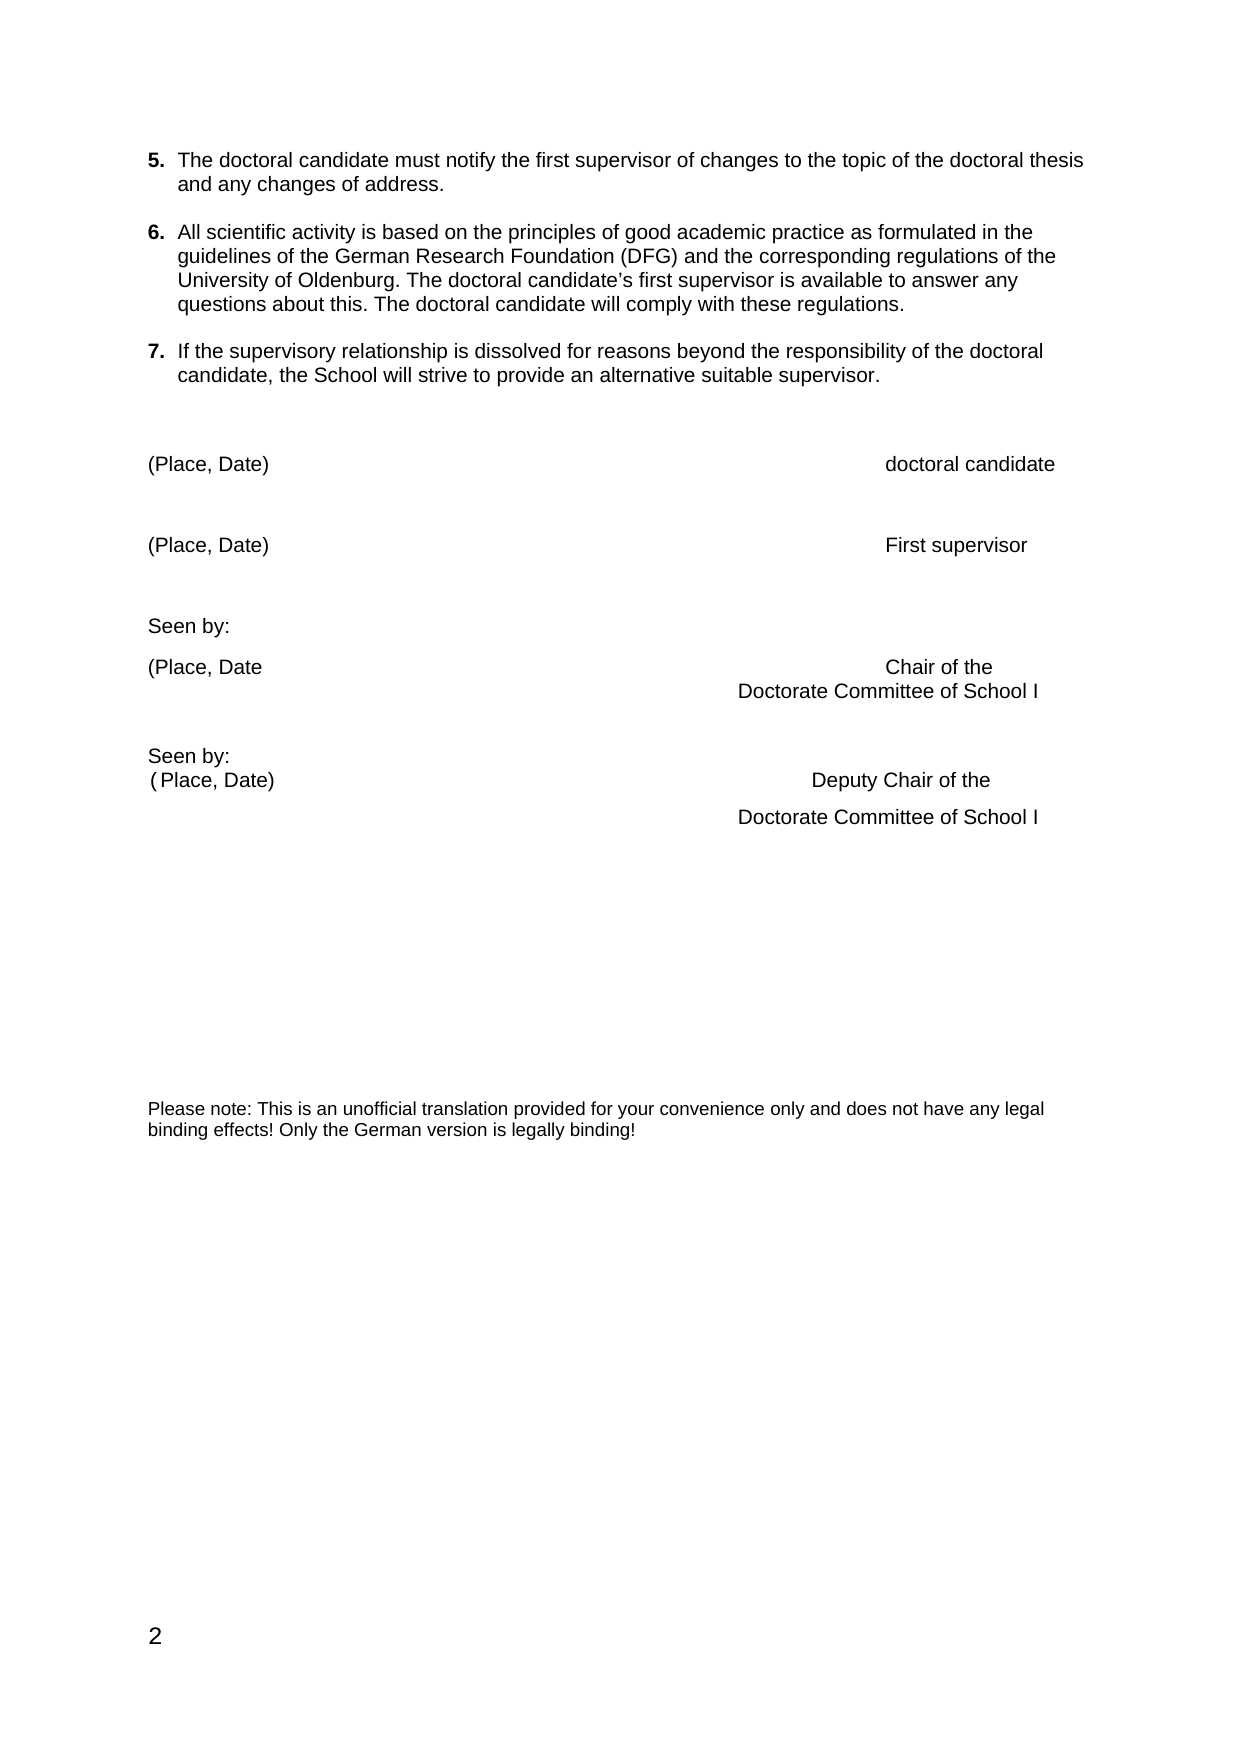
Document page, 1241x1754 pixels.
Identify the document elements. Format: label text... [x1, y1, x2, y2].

text Seen by: [148, 743, 1093, 767]
text 6. All scientific activity is based on the principles of good academic practice as formulated in the guidelines of the German Research Foundation (DFG) and the corresponding regulations of the University of Oldenburg. The doctoral candidate’s first supervisor is available to answer any questions about this. The doctoral candidate will comply with these regulations. [148, 219, 1093, 315]
text 5. The doctoral candidate must notify the first supervisor of changes to the topic of the doctoral thesis and any changes of address. [148, 148, 1093, 196]
text 7. If the supervisory relationship is dissolved for reasons beyond the responsibility of the doctoral candidate, the School will strive to provide an alternative suitable supervisor. [148, 339, 1093, 387]
text Seen by: [148, 614, 1093, 638]
text (Place, Date) Deputy Chair of the Doctorate Committee of School I [148, 767, 1093, 829]
text (Place, Date Chair of the Doctorate Committee of School I [148, 655, 1093, 727]
text (Place, Date) First supervisor [148, 533, 1093, 557]
text Please note: This is an unofficial translation provided for your convenience only and does not have any legal binding effects! Only the German version is legally binding! [148, 1097, 1093, 1141]
text (Place, Date) doctoral candidate [148, 452, 1093, 476]
